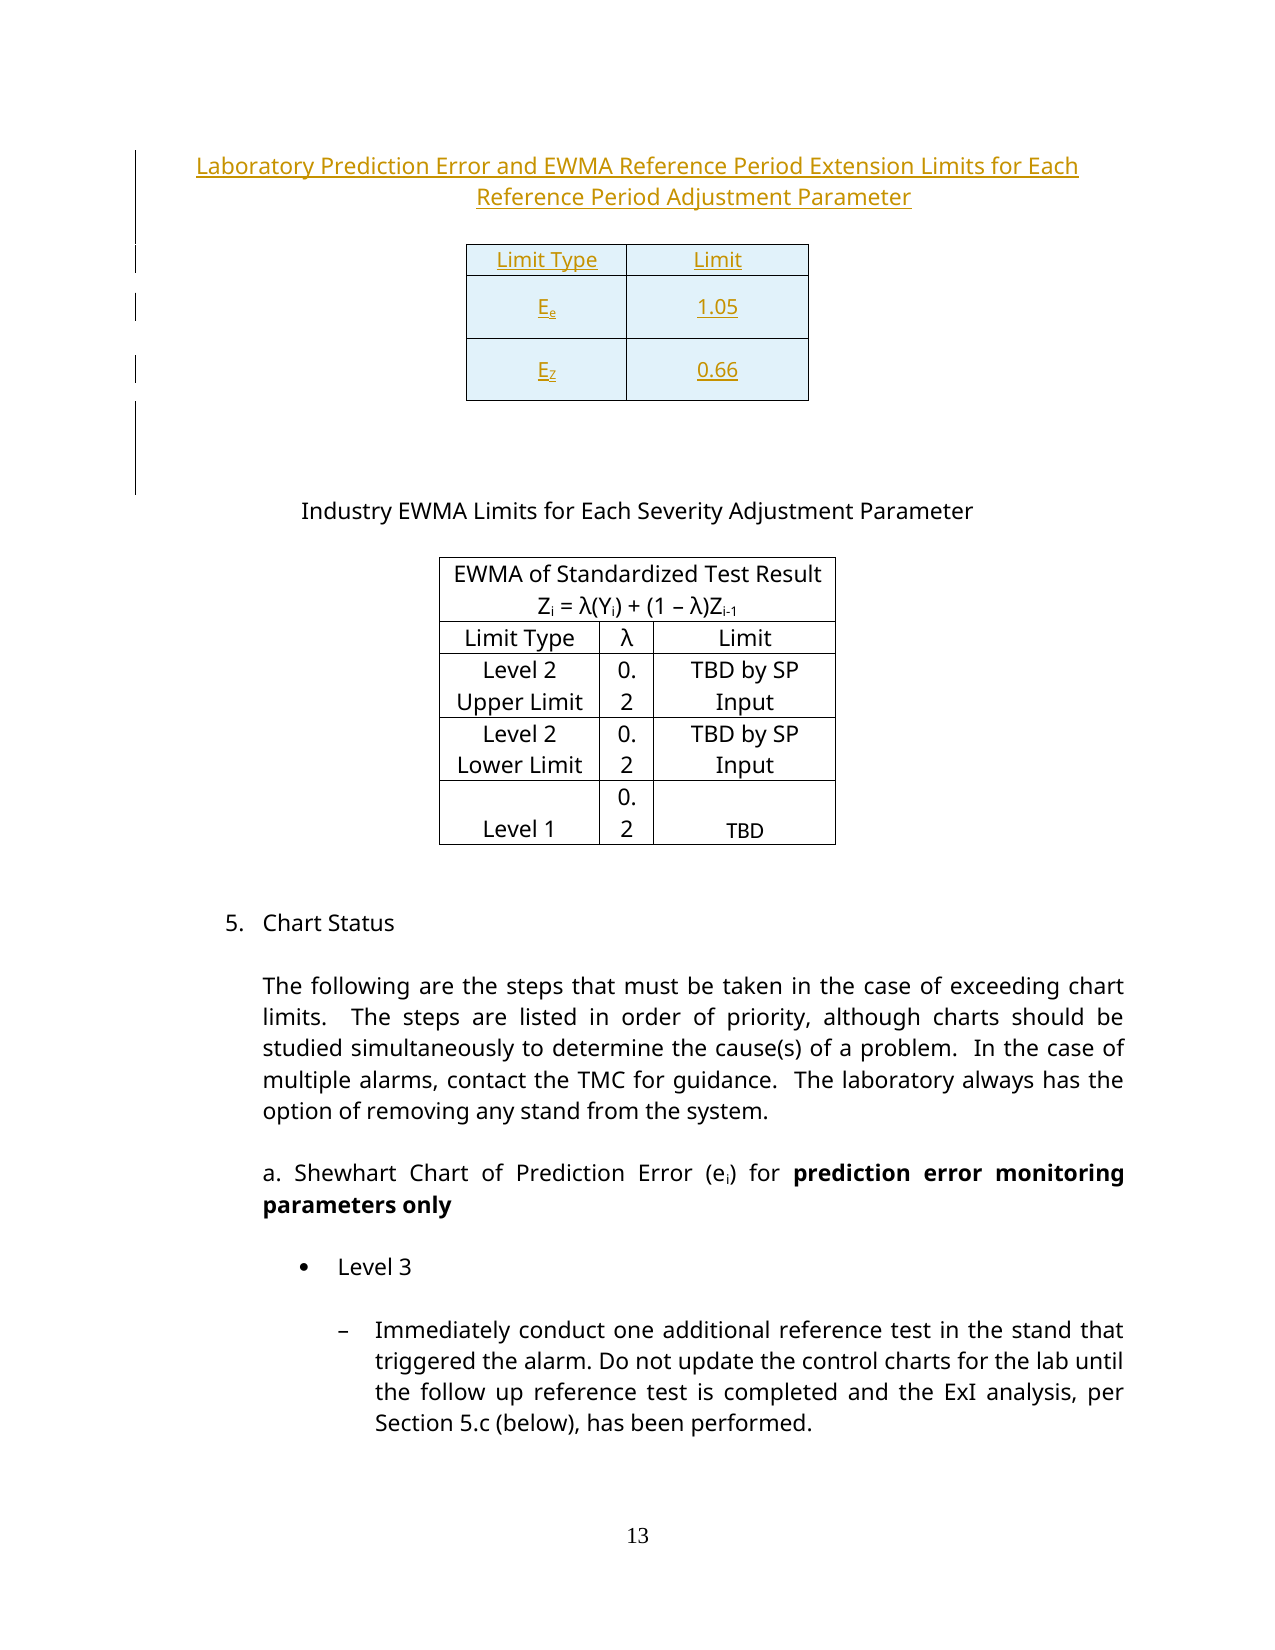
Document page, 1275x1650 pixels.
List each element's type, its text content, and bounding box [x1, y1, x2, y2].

table_cell λ [600, 622, 653, 653]
text a. Shewhart Chart of Prediction Error (ei) for prediction error monitoring parameters only [150, 1157, 1125, 1220]
table_cell Limit Type [440, 622, 599, 653]
table_cell Level 2 Lower Limit [440, 718, 599, 780]
table_cell Level 1 [440, 781, 599, 844]
table_cell TBD by SP Input [654, 654, 835, 717]
table_cell 0.2 [600, 654, 653, 717]
text 5. Chart Status [150, 907, 1125, 938]
text – Immediately conduct one additional reference test in the stand that triggered the alarm. Do not update the control charts for the lab until the follow up reference test is completed and the ExI analysis, per Section 5.c (below), has been performed. [337, 1313, 1125, 1438]
table_cell TBD by SP Input [654, 718, 835, 780]
text Industry EWMA Limits for Each Severity Adjustment Parameter [150, 495, 1125, 526]
table_cell Limit [654, 622, 835, 653]
table_header EWMA of Standardized Test Result Zi = λ(Yi) + (1 – λ)Zi-1 [440, 558, 835, 621]
table_cell 0.2 [600, 781, 653, 844]
table_cell 0.2 [600, 718, 653, 780]
text Level 3 [187, 1251, 1125, 1282]
text The following are the steps that must be taken in the case of exceeding chart limits. The steps are listed in order of priority, although charts should be studied simultaneously to determine the cause(s) of a problem. In the case of multiple alarms, contact the TMC for guidance. The laboratory always has the option of removing any stand from the system. [150, 970, 1125, 1126]
table_cell TBD [654, 781, 835, 844]
table_cell Level 2 Upper Limit [440, 654, 599, 717]
